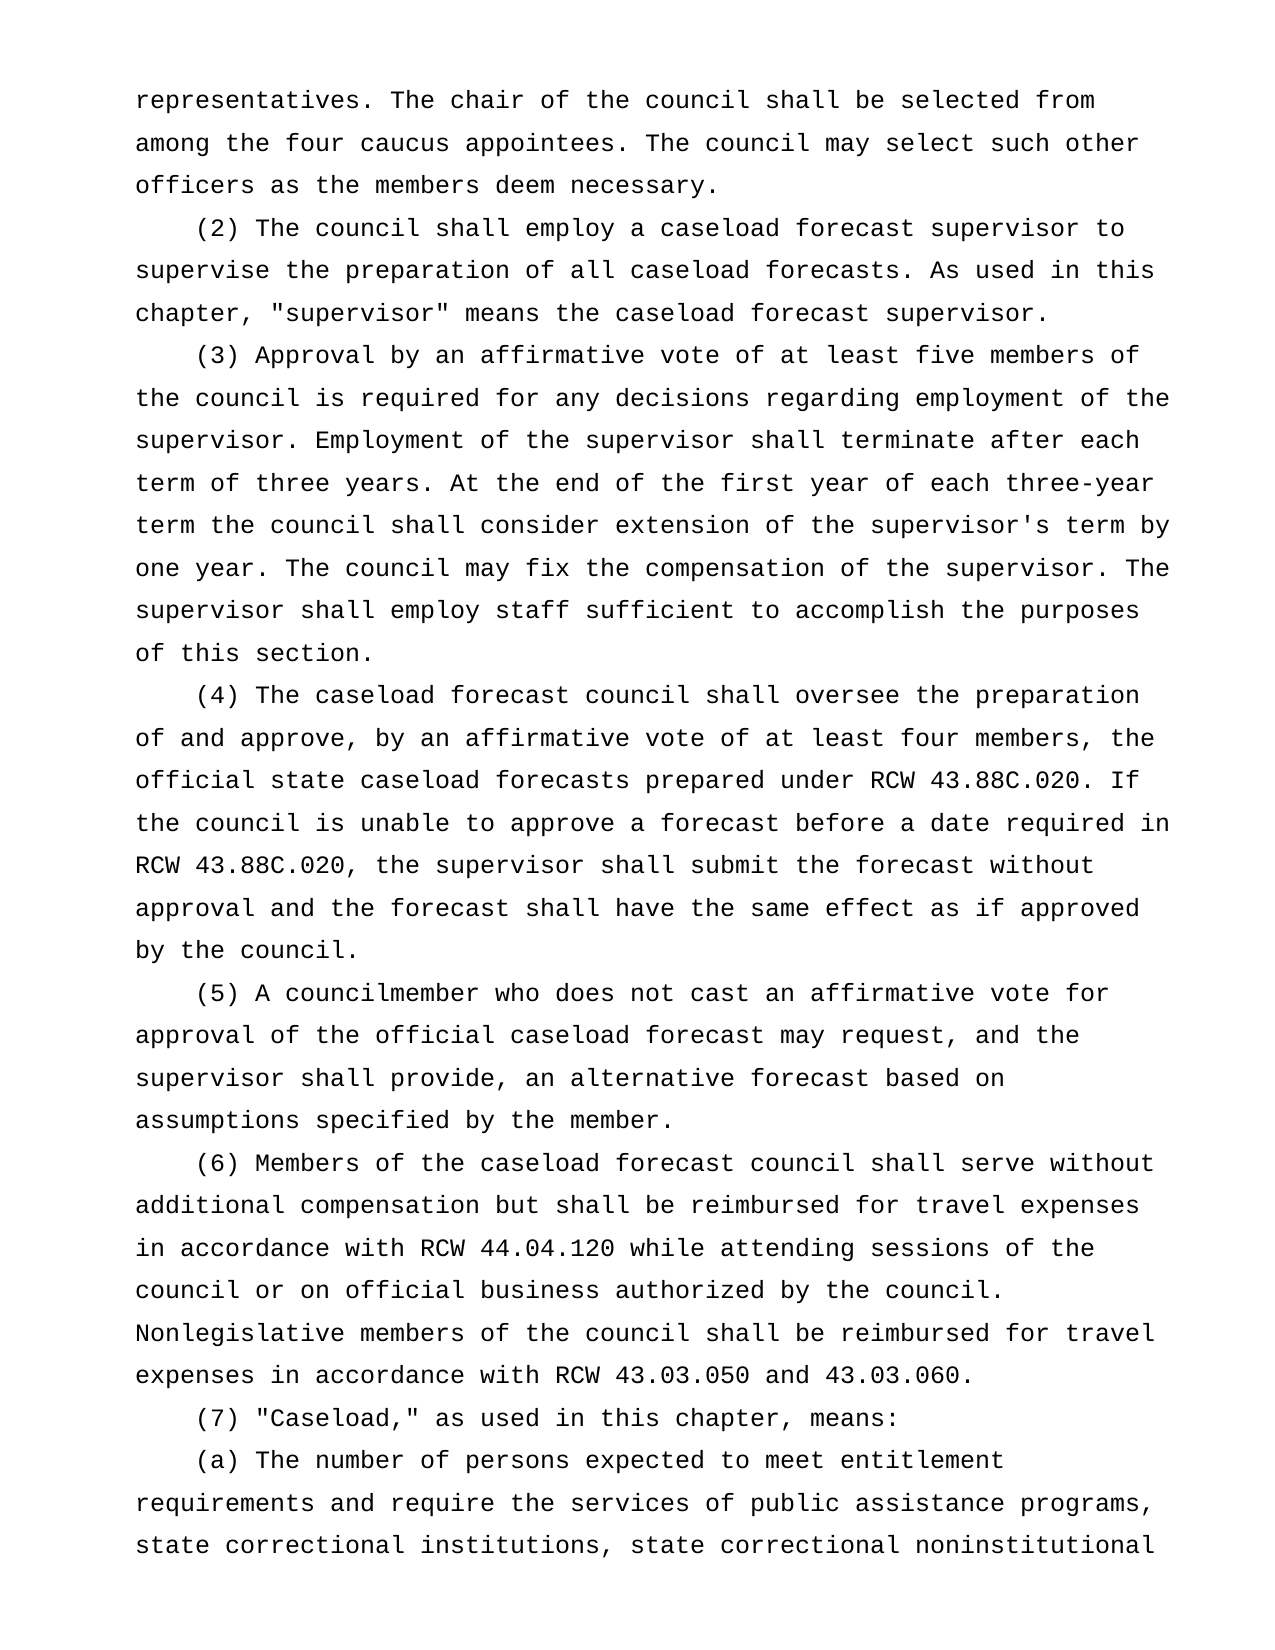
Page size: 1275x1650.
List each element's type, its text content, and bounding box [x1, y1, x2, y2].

text (5) A councilmember who does not cast an affirmative vote for approval of the official caseload forecast may request, and the supervisor shall provide, an alternative forecast based on assumptions specified by the member. [135, 967, 1170, 1137]
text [135, 75, 1170, 202]
text (2) The council shall employ a caseload forecast supervisor to supervise the preparation of all caseload forecasts. As used in this chapter, "supervisor" means the caseload forecast supervisor. [135, 202, 1170, 330]
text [135, 1435, 1170, 1562]
text (6) Members of the caseload forecast council shall serve without additional compensation but shall be reimbursed for travel expenses in accordance with RCW 44.04.120 while attending sessions of the council or on official business authorized by the council. Nonlegislative members of the council shall be reimbursed for travel expenses in accordance with RCW 43.03.050 and 43.03.060. [135, 1137, 1170, 1392]
text (3) Approval by an affirmative vote of at least five members of the council is required for any decisions regarding employment of the supervisor. Employment of the supervisor shall terminate after each term of three years. At the end of the first year of each three-year term the council shall consider extension of the supervisor's term by one year. The council may fix the compensation of the supervisor. The supervisor shall employ staff sufficient to accomplish the purposes of this section. [135, 330, 1170, 670]
text (4) The caseload forecast council shall oversee the preparation of and approve, by an affirmative vote of at least four members, the official state caseload forecasts prepared under RCW 43.88C.020. If the council is unable to approve a forecast before a date required in RCW 43.88C.020, the supervisor shall submit the forecast without approval and the forecast shall have the same effect as if approved by the council. [135, 670, 1170, 967]
text (7) "Caseload," as used in this chapter, means: [135, 1392, 1170, 1435]
